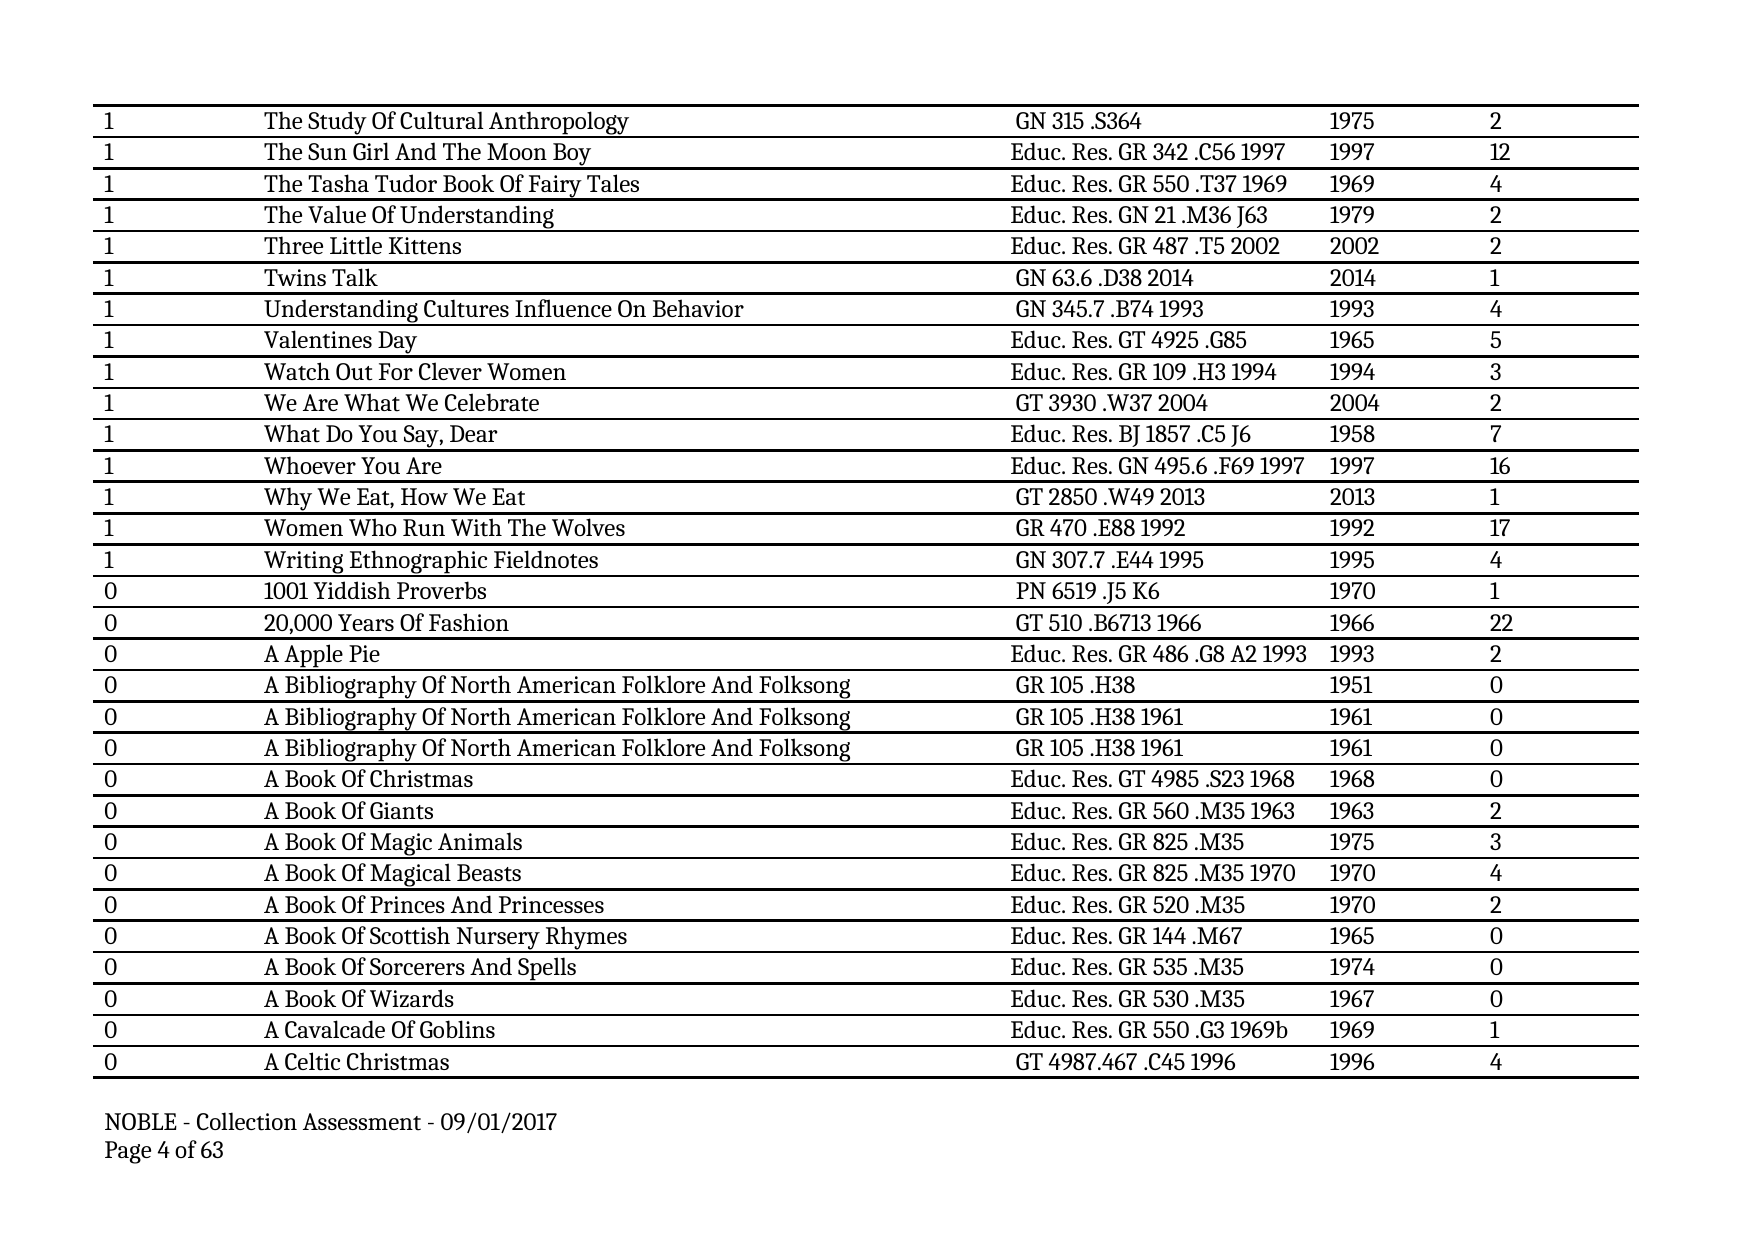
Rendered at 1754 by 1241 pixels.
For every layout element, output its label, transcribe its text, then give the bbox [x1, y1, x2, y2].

table_cell GN 315 .S364 [999, 107, 1319, 136]
table_cell Writing Ethnographic Fieldnotes [253, 546, 999, 574]
table_cell 1 [93, 515, 253, 543]
table_cell GN 345.7 .B74 1993 [999, 295, 1319, 324]
table_cell 1965 [1319, 922, 1478, 951]
table_cell 1951 [1319, 671, 1478, 700]
table_cell 1970 [1319, 577, 1478, 606]
table_cell A Bibliography Of North American Folklore And Folksong [253, 734, 999, 763]
table_cell 3 [1479, 828, 1638, 857]
table_cell 0 [1479, 703, 1638, 731]
table_cell Educ. Res. GT 4925 .G85 [999, 326, 1319, 355]
table_cell A Book Of Sorcerers And Spells [253, 953, 999, 982]
table_cell 1001 Yiddish Proverbs [253, 577, 999, 606]
table_cell 1 [93, 264, 253, 292]
table_cell 1969 [1319, 1016, 1478, 1045]
table_cell 1992 [1319, 515, 1478, 543]
table_cell 2013 [1319, 483, 1478, 512]
table_cell 1970 [1319, 859, 1478, 888]
table_cell A Book Of Wizards [253, 985, 999, 1013]
table_cell 1 [1479, 483, 1638, 512]
table_cell 0 [93, 891, 253, 919]
table_cell A Book Of Princes And Princesses [253, 891, 999, 919]
table_cell Watch Out For Clever Women [253, 358, 999, 386]
table_cell 2 [1479, 389, 1638, 418]
table_cell Educ. Res. GN 495.6 .F69 1997 [999, 452, 1319, 480]
table_cell 1961 [1319, 703, 1478, 731]
table_cell 0 [93, 734, 253, 763]
table_cell 1966 [1319, 608, 1478, 637]
table_cell 0 [93, 922, 253, 951]
table_cell Educ. Res. GR 486 .G8 A2 1993 [999, 640, 1319, 668]
table_cell 1979 [1319, 201, 1478, 229]
table_cell 2002 [1319, 232, 1478, 261]
table_cell The Tasha Tudor Book Of Fairy Tales [253, 170, 999, 198]
table_cell 1 [93, 326, 253, 355]
table_cell 1975 [1319, 828, 1478, 857]
table_cell Educ. Res. GR 342 .C56 1997 [999, 138, 1319, 167]
table_cell 0 [93, 797, 253, 825]
table_cell 0 [1479, 922, 1638, 951]
table_cell 4 [1479, 295, 1638, 324]
table_cell 0 [1479, 765, 1638, 794]
table_cell 1 [93, 483, 253, 512]
table_cell Educ. Res. GR 535 .M35 [999, 953, 1319, 982]
table_cell GT 510 .B6713 1966 [999, 608, 1319, 637]
table_cell 0 [93, 1047, 253, 1076]
table_cell Whoever You Are [253, 452, 999, 480]
table_cell 0 [1479, 734, 1638, 763]
table_cell 4 [1479, 546, 1638, 574]
table_cell 0 [93, 703, 253, 731]
table_cell The Study Of Cultural Anthropology [253, 107, 999, 136]
table_cell 4 [1479, 859, 1638, 888]
table_cell 3 [1479, 358, 1638, 386]
table_cell GR 105 .H38 1961 [999, 734, 1319, 763]
table_cell GR 105 .H38 [999, 671, 1319, 700]
table_cell 1961 [1319, 734, 1478, 763]
table_cell A Book Of Giants [253, 797, 999, 825]
table_cell 1967 [1319, 985, 1478, 1013]
table_cell 1 [93, 420, 253, 449]
table_cell 1997 [1319, 452, 1478, 480]
table_cell 0 [93, 671, 253, 700]
table_cell 1 [93, 107, 253, 136]
table_cell A Celtic Christmas [253, 1047, 999, 1076]
table_cell Educ. Res. GR 520 .M35 [999, 891, 1319, 919]
table_cell 1 [93, 389, 253, 418]
table_cell 2 [1479, 232, 1638, 261]
table_cell 1958 [1319, 420, 1478, 449]
table_cell 0 [93, 985, 253, 1013]
table_cell 4 [1479, 170, 1638, 198]
table_cell A Book Of Magic Animals [253, 828, 999, 857]
table_cell The Sun Girl And The Moon Boy [253, 138, 999, 167]
table_cell 1997 [1319, 138, 1478, 167]
table_cell 1 [93, 201, 253, 229]
table_cell 1993 [1319, 295, 1478, 324]
table_cell 5 [1479, 326, 1638, 355]
table_cell A Book Of Scottish Nursery Rhymes [253, 922, 999, 951]
table_cell 1965 [1319, 326, 1478, 355]
table_cell Educ. Res. GN 21 .M36 J63 [999, 201, 1319, 229]
table_cell Why We Eat, How We Eat [253, 483, 999, 512]
table_cell 2004 [1319, 389, 1478, 418]
table_cell 1993 [1319, 640, 1478, 668]
table_cell GT 2850 .W49 2013 [999, 483, 1319, 512]
table_cell Understanding Cultures Influence On Behavior [253, 295, 999, 324]
table_cell 2014 [1319, 264, 1478, 292]
table_cell A Book Of Christmas [253, 765, 999, 794]
table_cell Twins Talk [253, 264, 999, 292]
table_cell 1996 [1319, 1047, 1478, 1076]
table_cell GT 4987.467 .C45 1996 [999, 1047, 1319, 1076]
table_cell GR 470 .E88 1992 [999, 515, 1319, 543]
table_cell 1975 [1319, 107, 1478, 136]
table_cell Three Little Kittens [253, 232, 999, 261]
table_cell 1994 [1319, 358, 1478, 386]
table_cell 0 [93, 953, 253, 982]
table_cell GR 105 .H38 1961 [999, 703, 1319, 731]
table_cell 1963 [1319, 797, 1478, 825]
table_cell 1968 [1319, 765, 1478, 794]
table_cell 0 [93, 1016, 253, 1045]
table_cell Valentines Day [253, 326, 999, 355]
table_cell Educ. Res. GR 550 .T37 1969 [999, 170, 1319, 198]
table_cell Educ. Res. GR 825 .M35 [999, 828, 1319, 857]
table_cell A Bibliography Of North American Folklore And Folksong [253, 671, 999, 700]
table_cell 7 [1479, 420, 1638, 449]
table_cell 2 [1479, 797, 1638, 825]
table_cell 2 [1479, 201, 1638, 229]
table_cell PN 6519 .J5 K6 [999, 577, 1319, 606]
table_cell 1 [1479, 577, 1638, 606]
table_cell 1 [1479, 264, 1638, 292]
table_cell Educ. Res. GR 550 .G3 1969b [999, 1016, 1319, 1045]
table_cell 1 [93, 138, 253, 167]
table_cell A Bibliography Of North American Folklore And Folksong [253, 703, 999, 731]
table_cell 1974 [1319, 953, 1478, 982]
table_cell 0 [93, 765, 253, 794]
table_cell 0 [93, 640, 253, 668]
table_cell 16 [1479, 452, 1638, 480]
table_cell The Value Of Understanding [253, 201, 999, 229]
table_cell 20,000 Years Of Fashion [253, 608, 999, 637]
table_cell 0 [1479, 985, 1638, 1013]
table_cell Educ. Res. GR 487 .T5 2002 [999, 232, 1319, 261]
table_cell What Do You Say, Dear [253, 420, 999, 449]
table_cell Educ. Res. BJ 1857 .C5 J6 [999, 420, 1319, 449]
table_cell Educ. Res. GR 530 .M35 [999, 985, 1319, 1013]
table_cell Educ. Res. GT 4985 .S23 1968 [999, 765, 1319, 794]
table_cell Educ. Res. GR 560 .M35 1963 [999, 797, 1319, 825]
table_cell GT 3930 .W37 2004 [999, 389, 1319, 418]
table_cell 1 [93, 452, 253, 480]
table_cell GN 307.7 .E44 1995 [999, 546, 1319, 574]
table_cell A Apple Pie [253, 640, 999, 668]
table_cell 1970 [1319, 891, 1478, 919]
table_cell 0 [93, 828, 253, 857]
table_cell 1 [93, 546, 253, 574]
table_cell 1 [93, 170, 253, 198]
table_cell 4 [1479, 1047, 1638, 1076]
table_cell 2 [1479, 891, 1638, 919]
table_cell 1995 [1319, 546, 1478, 574]
table_cell 22 [1479, 608, 1638, 637]
table_cell 1 [93, 232, 253, 261]
table_cell 17 [1479, 515, 1638, 543]
table_cell 0 [93, 859, 253, 888]
table_cell Educ. Res. GR 825 .M35 1970 [999, 859, 1319, 888]
table_cell 1 [93, 295, 253, 324]
table_cell A Cavalcade Of Goblins [253, 1016, 999, 1045]
table_cell 0 [93, 577, 253, 606]
table_cell Educ. Res. GR 109 .H3 1994 [999, 358, 1319, 386]
table_cell We Are What We Celebrate [253, 389, 999, 418]
table_cell 2 [1479, 107, 1638, 136]
table_cell 0 [1479, 671, 1638, 700]
table_cell 0 [93, 608, 253, 637]
table_cell Educ. Res. GR 144 .M67 [999, 922, 1319, 951]
table_cell A Book Of Magical Beasts [253, 859, 999, 888]
table_cell 0 [1479, 953, 1638, 982]
table_cell 1 [93, 358, 253, 386]
table_cell GN 63.6 .D38 2014 [999, 264, 1319, 292]
table_cell Women Who Run With The Wolves [253, 515, 999, 543]
table_cell 12 [1479, 138, 1638, 167]
table_cell 1 [1479, 1016, 1638, 1045]
table_cell 1969 [1319, 170, 1478, 198]
table_cell 2 [1479, 640, 1638, 668]
